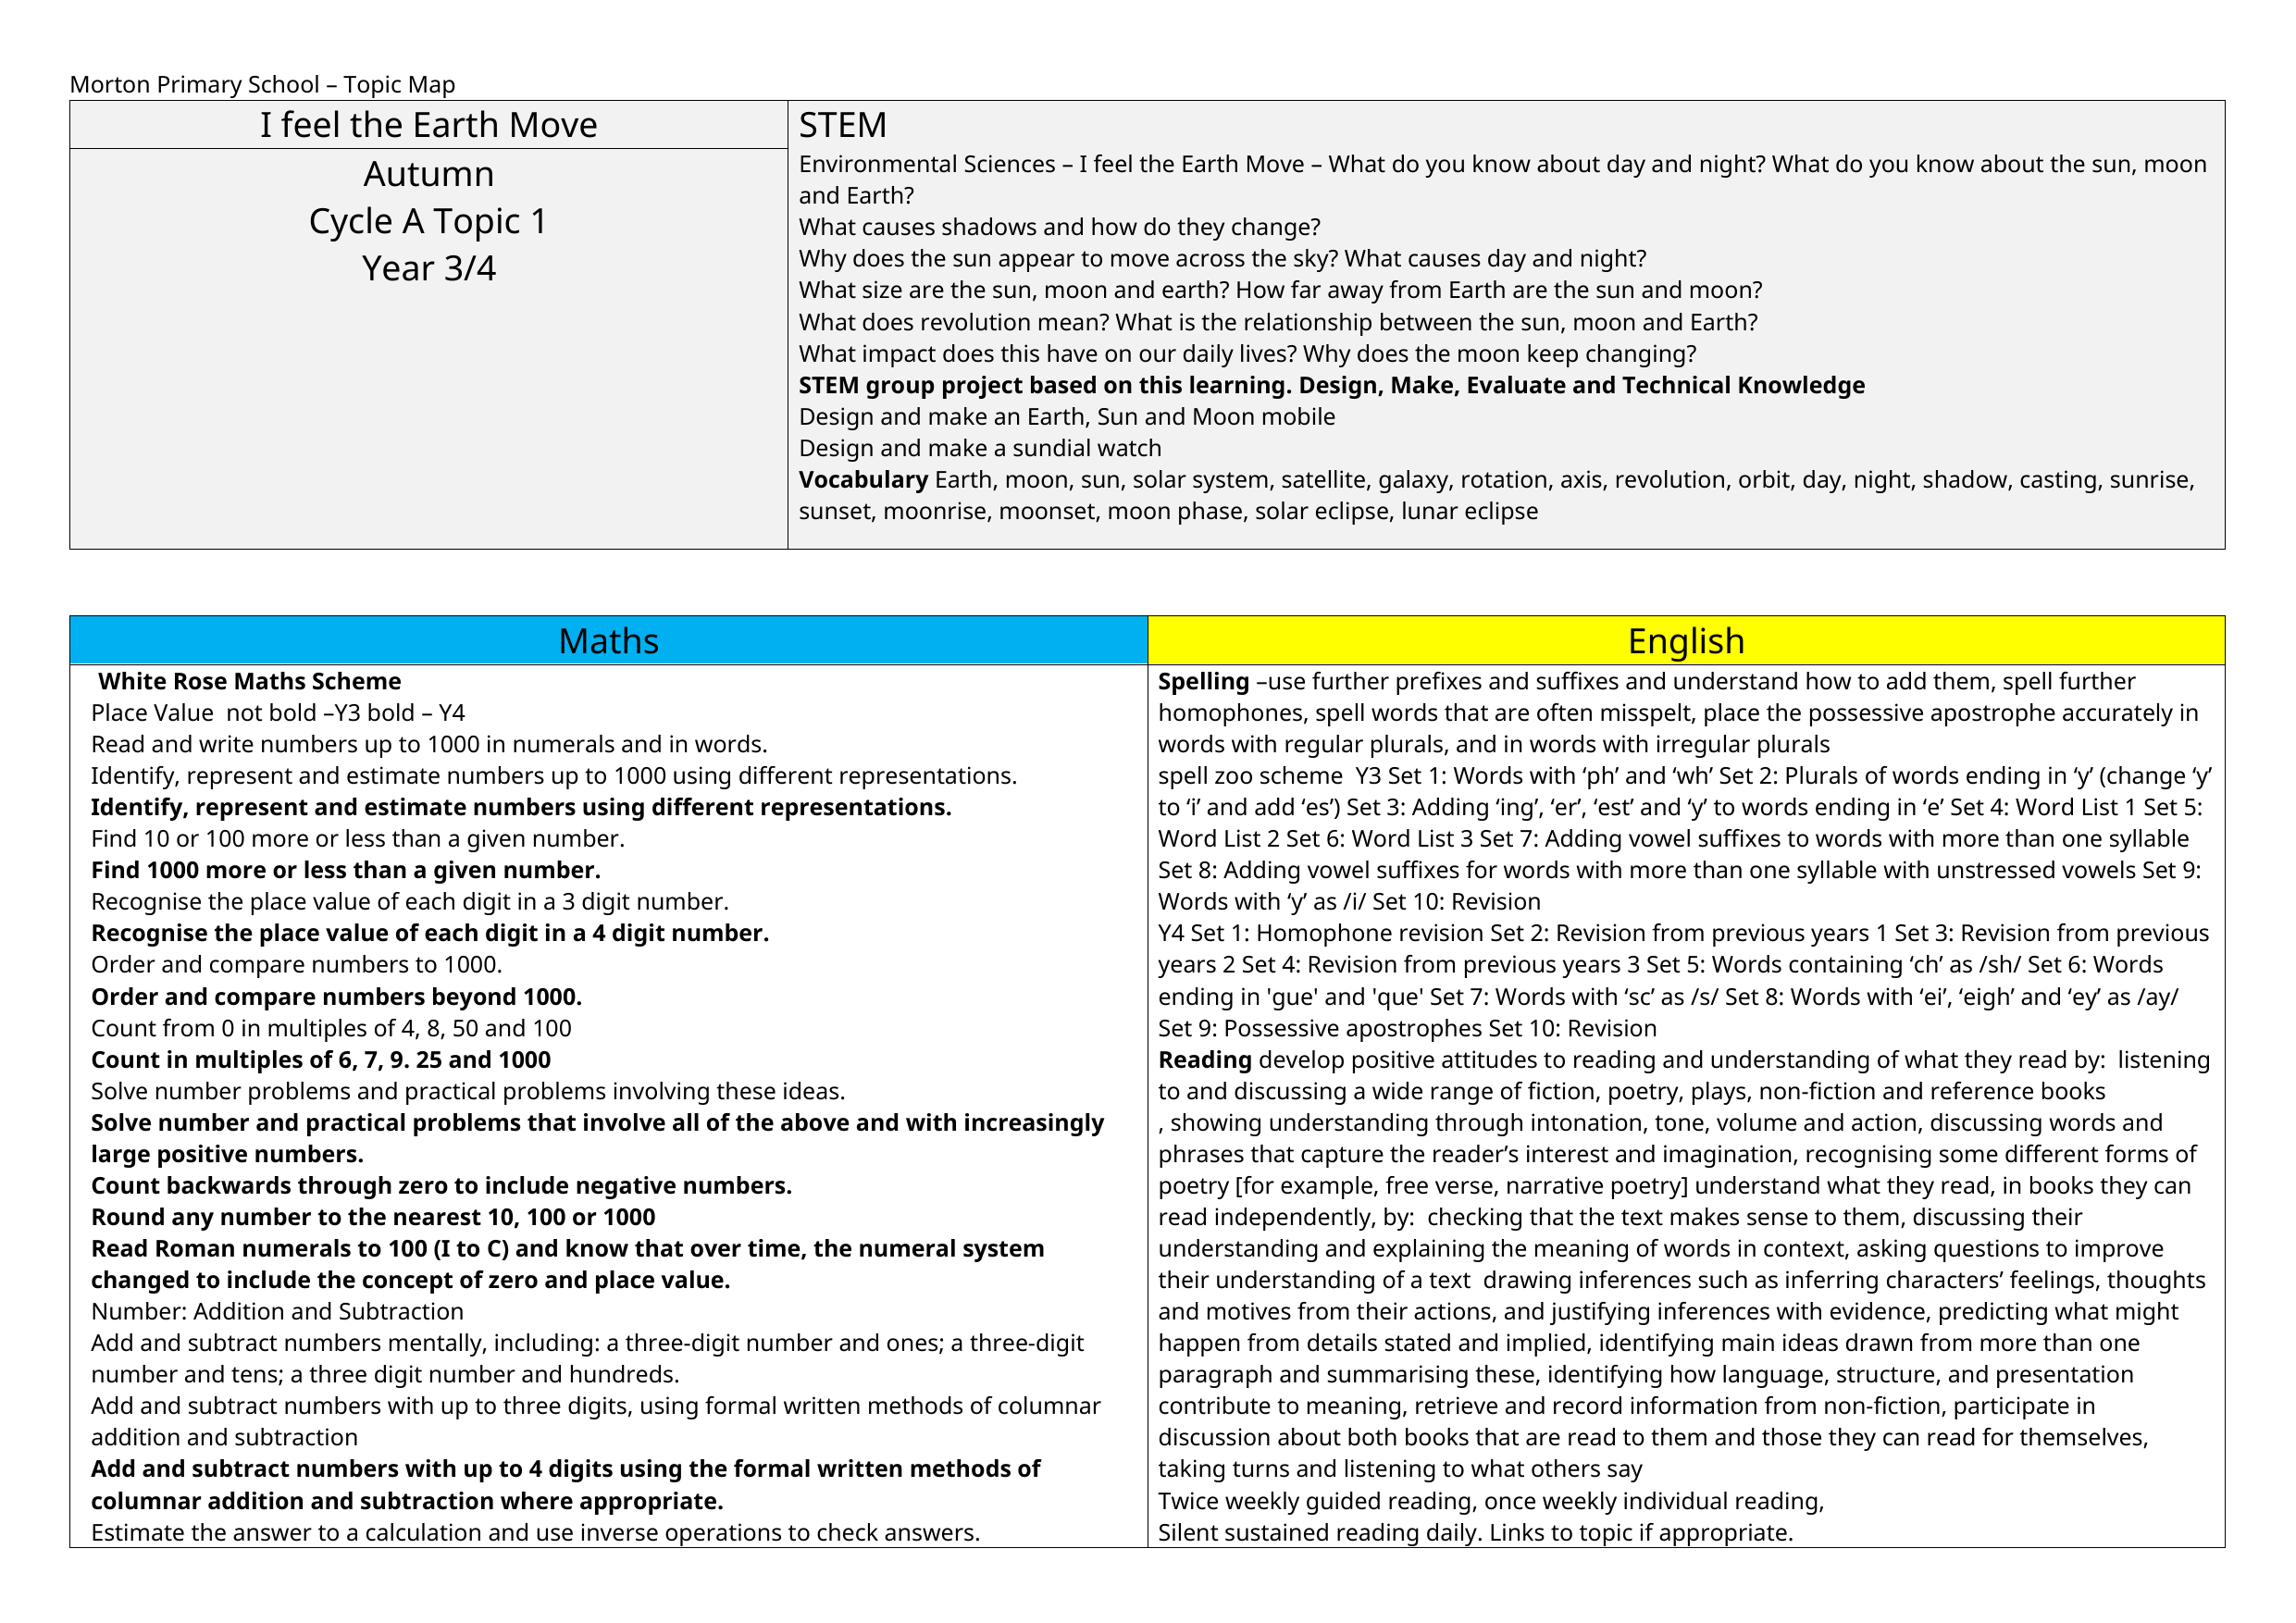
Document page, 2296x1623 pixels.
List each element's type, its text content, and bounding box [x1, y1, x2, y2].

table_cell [1148, 665, 2225, 1547]
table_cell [70, 665, 1148, 1547]
table_cell Autumn Cycle A Topic 1 Year 3/4 [70, 149, 788, 549]
table_header English [1148, 616, 2225, 663]
table_header Maths [70, 616, 1148, 663]
table_header I feel the Earth Move [70, 101, 788, 148]
table_header STEM Environmental Sciences – I feel the Earth Move – What do you know about day and night? What do you know about the sun, moon and Earth? What causes shadows and how do they change? Why does the sun appear to move across the sky? What causes day and night? What size are the sun, moon and earth? How far away from Earth are the sun and moon? What does revolution mean? What is the relationship between the sun, moon and Earth? What impact does this have on our daily lives? Why does the moon keep changing? STEM group project based on this learning. Design, Make, Evaluate and Technical Knowledge Design and make an Earth, Sun and Moon mobile Design and make a sundial watch Vocabulary Earth, moon, sun, solar system, satellite, galaxy, rotation, axis, revolution, orbit, day, night, shadow, casting, sunrise, sunset, moonrise, moonset, moon phase, solar eclipse, lunar eclipse [788, 101, 2225, 549]
